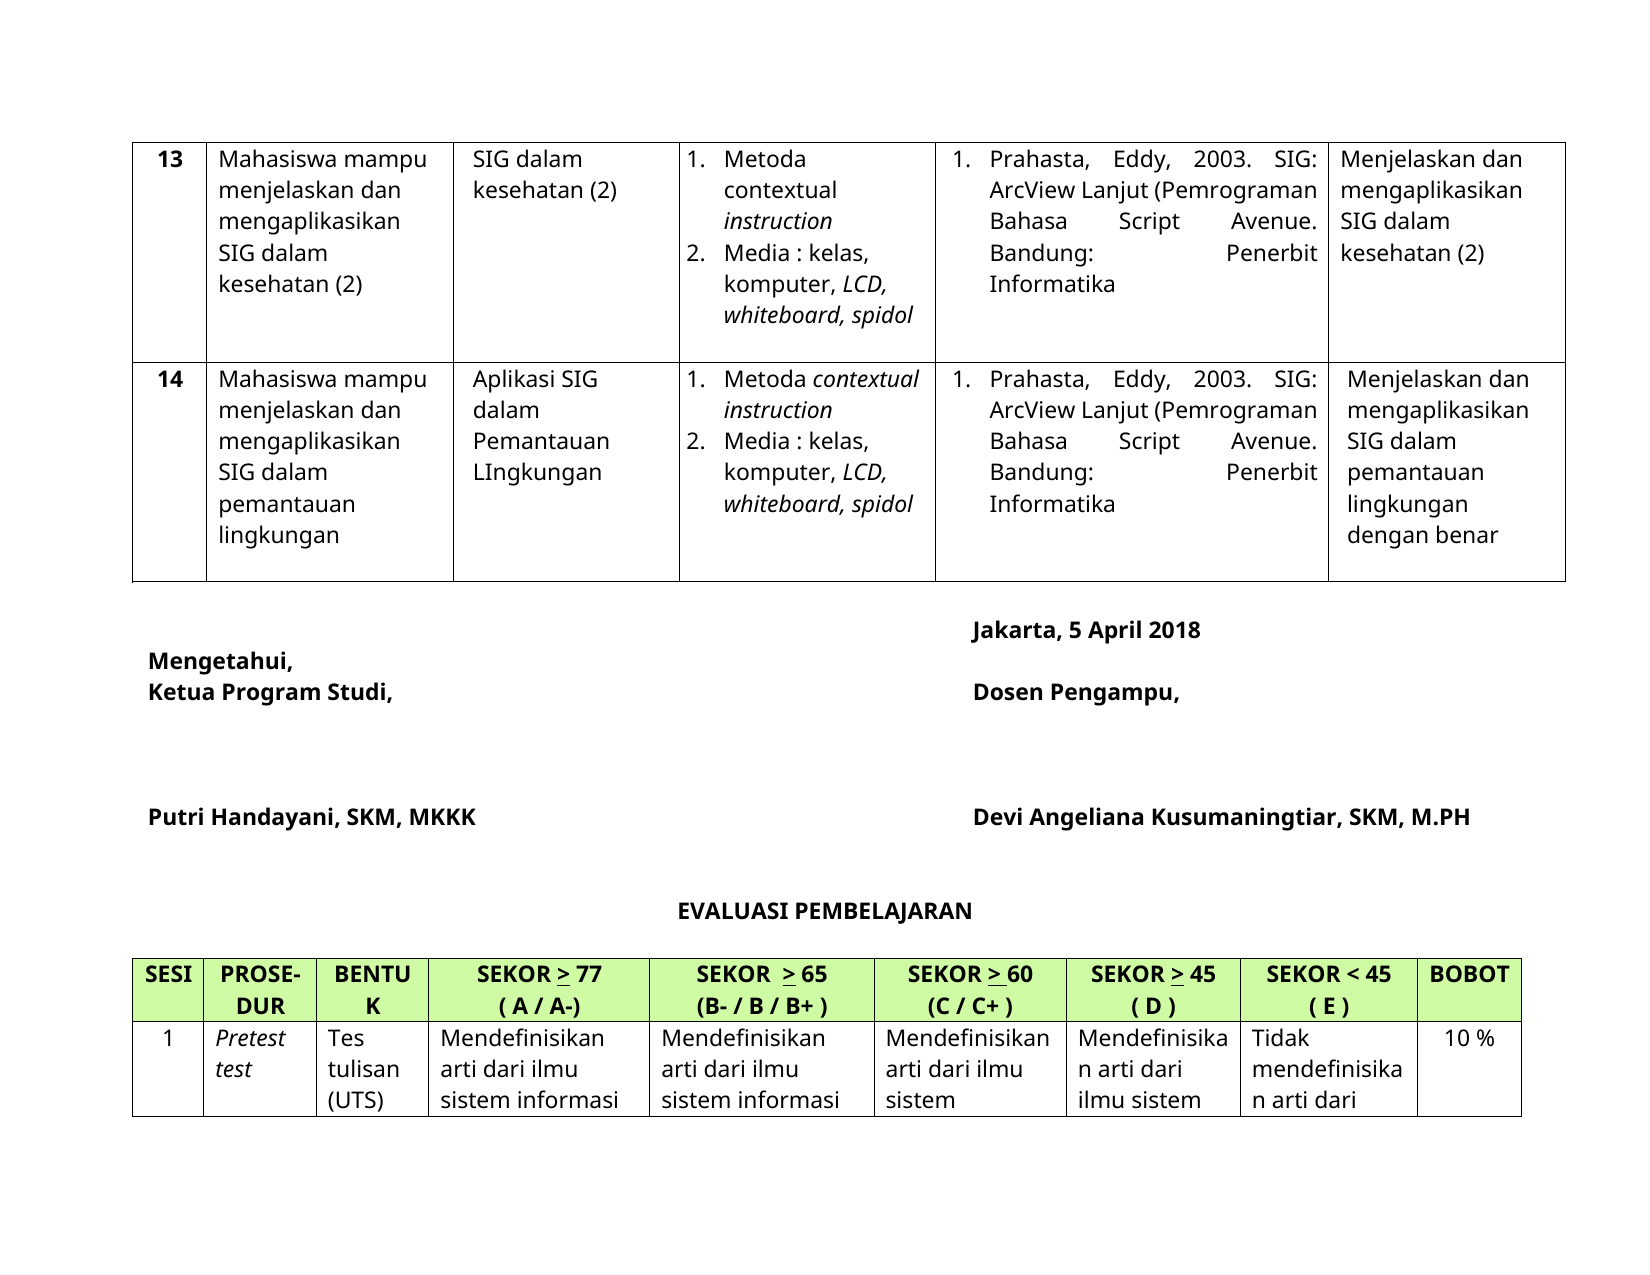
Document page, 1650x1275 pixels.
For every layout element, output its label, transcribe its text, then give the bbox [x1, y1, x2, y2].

table_cell Aplikasi SIG dalam Pemantauan LIngkungan [454, 363, 679, 581]
text Mengetahui, [148, 645, 1502, 676]
table_cell Mahasiswa mampu menjelaskan dan mengaplikasikan SIG dalam kesehatan (2) [207, 143, 453, 362]
table_cell 13 [133, 143, 206, 362]
table_cell SIG dalam kesehatan (2) [454, 143, 679, 362]
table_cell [936, 143, 1328, 362]
table_header PROSE-DUR [204, 959, 316, 1021]
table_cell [875, 1022, 1066, 1116]
table_cell 14 [133, 363, 206, 581]
table_header BOBOT [1418, 959, 1521, 1021]
text EVALUASI PEMBELAJARAN [148, 895, 1502, 926]
text Putri Handayani, SKM, MKKK Devi Angeliana Kusumaningtiar, SKM, M.PH [148, 801, 1502, 832]
table_cell 1 [133, 1022, 203, 1116]
table_header SEKOR > 65 (B- / B / B+ ) [650, 959, 874, 1021]
table_cell Menjelaskan dan mengaplikasikan SIG dalam kesehatan (2) [1329, 143, 1565, 362]
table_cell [429, 1022, 649, 1116]
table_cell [1067, 1022, 1240, 1116]
table_header SEKOR > 45 ( D ) [1067, 959, 1240, 1021]
table_header SEKOR > 77 ( A / A-) [429, 959, 649, 1021]
text Ketua Program Studi, Dosen Pengampu, [148, 676, 1502, 707]
table_cell Pretest test [204, 1022, 316, 1116]
text Jakarta, 5 April 2018 [883, 614, 1502, 645]
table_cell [1241, 1022, 1417, 1116]
table_header BENTUK [317, 959, 428, 1021]
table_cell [650, 1022, 874, 1116]
table_cell 10 % [1418, 1022, 1521, 1116]
table_cell Prahasta, Eddy, 2003. SIG: ArcView Lanjut (Pemrograman Bahasa Script Avenue. Bandung: Penerbit Informatika [936, 363, 1328, 581]
table_header SEKOR > 60 (C / C+ ) [875, 959, 1066, 1021]
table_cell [680, 143, 935, 362]
table_header SESI [133, 959, 203, 1021]
table_cell Mahasiswa mampu menjelaskan dan mengaplikasikan SIG dalam pemantauan lingkungan [207, 363, 453, 581]
table_cell Tes tulisan (UTS) [317, 1022, 428, 1116]
table_header SEKOR < 45 ( E ) [1241, 959, 1417, 1021]
table_cell Menjelaskan dan mengaplikasikan SIG dalam pemantauan lingkungan dengan benar [1329, 363, 1565, 581]
table_cell Metoda contextual instruction Media : kelas, komputer, LCD, whiteboard, spidol [680, 363, 935, 581]
